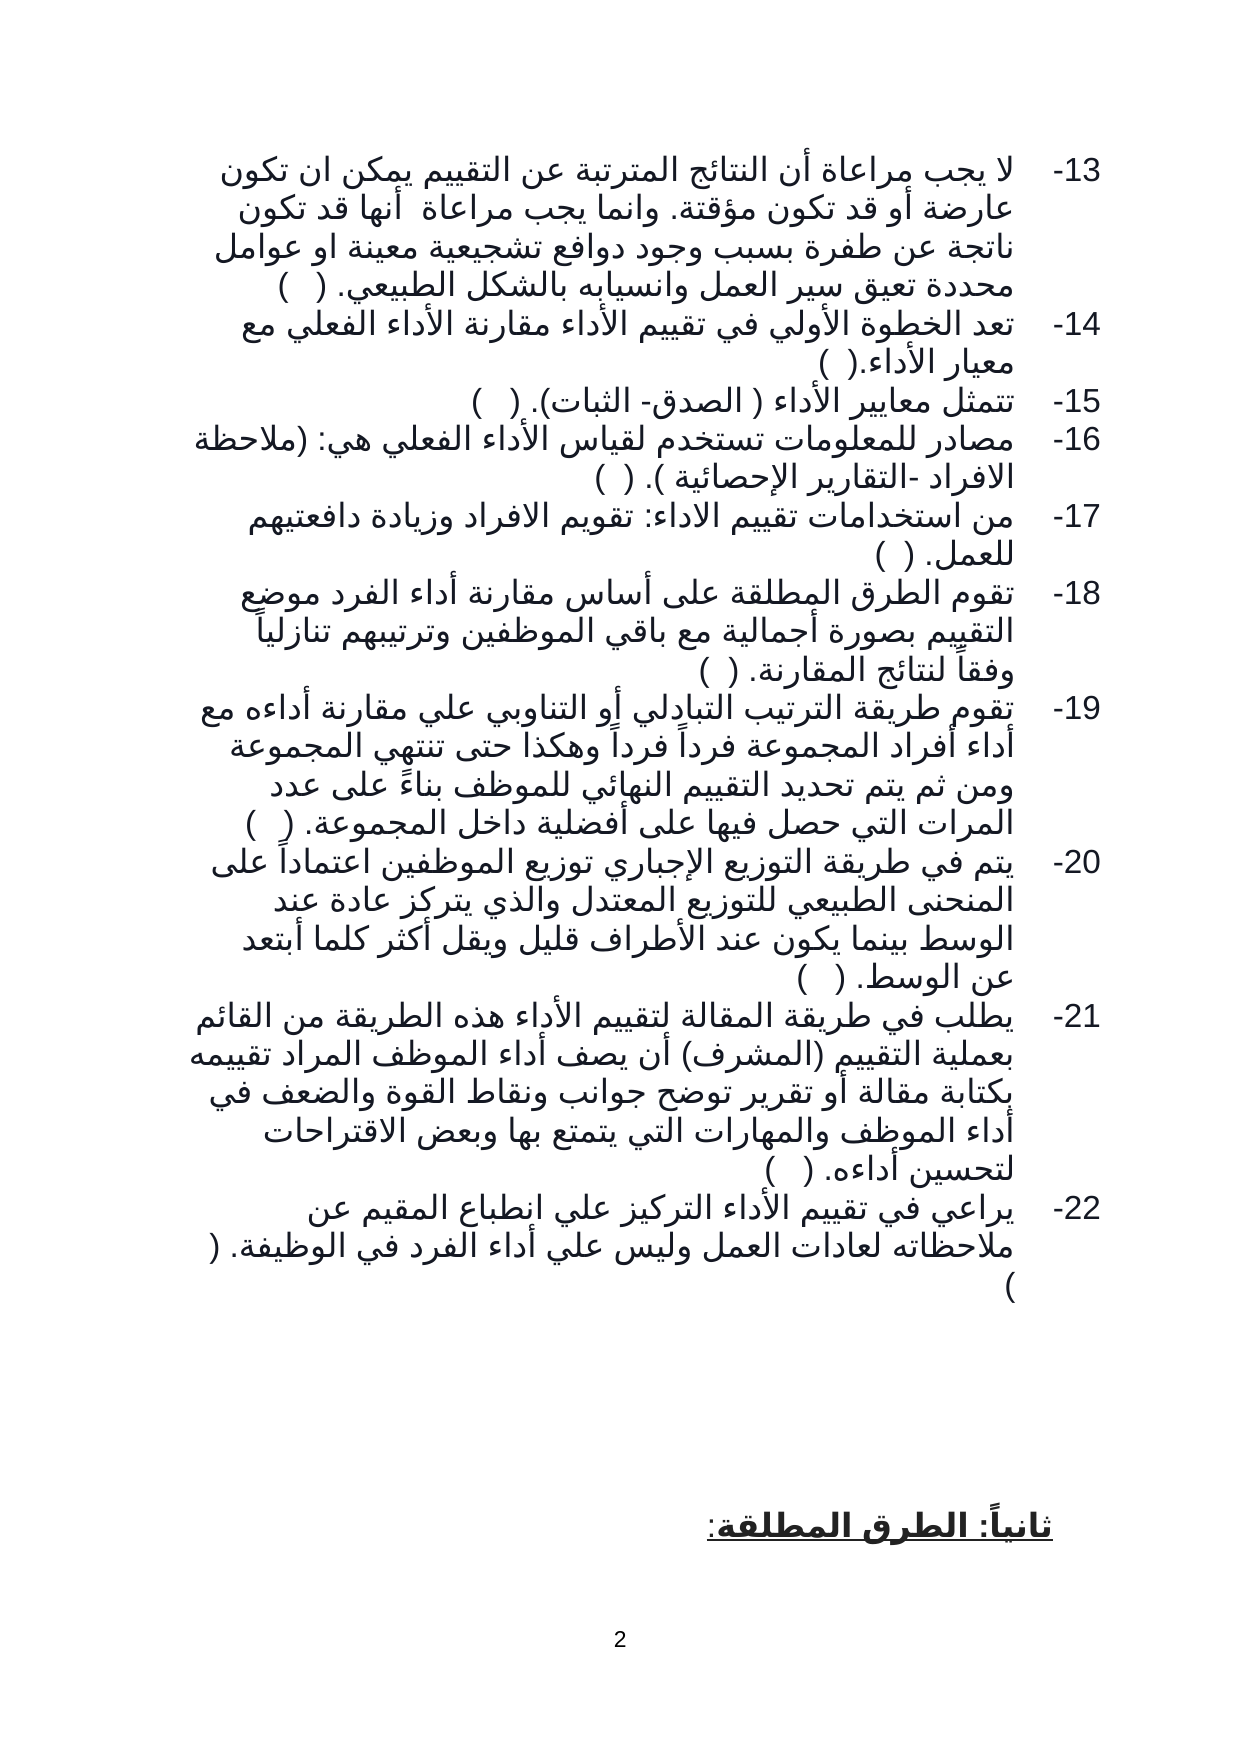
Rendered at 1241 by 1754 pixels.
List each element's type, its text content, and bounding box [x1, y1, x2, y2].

list تقوم طريقة الترتيب التبادلي أو التناوبي علي مقارنة أداءه مع أداء أفراد المجموعة فرداً فرداً وهكذا حتى تنتهي المجموعة ومن ثم يتم تحديد التقييم النهائي للموظف بناءً على عدد المرات التي حصل فيها على أفضلية داخل المجموعة. ( ) [187, 688, 1053, 842]
list مصادر للمعلومات تستخدم لقياس الأداء الفعلي هي: (ملاحظة الافراد -التقارير الإحصائية ). ( ) [187, 419, 1053, 496]
text ثانياً: الطرق المطلقة: [187, 1506, 1053, 1544]
list تقوم الطرق المطلقة على أساس مقارنة أداء الفرد موضع التقييم بصورة أجمالية مع باقي الموظفين وترتيبهم تنازلياً وفقاً لنتائج المقارنة. ( ) [187, 573, 1053, 688]
list من استخدامات تقييم الاداء: تقويم الافراد وزيادة دافعتيهم للعمل. ( ) [187, 496, 1053, 573]
list يتم في طريقة التوزيع الإجباري توزيع الموظفين اعتماداً على المنحنى الطبيعي للتوزيع المعتدل والذي يتركز عادة عند الوسط بينما يكون عند الأطراف قليل ويقل أكثر كلما أبتعد عن الوسط. ( ) [187, 842, 1053, 996]
list تتمثل معايير الأداء ( الصدق- الثبات). ( ) [187, 381, 1053, 419]
list يطلب في طريقة المقالة لتقييم الأداء هذه الطريقة من القائم بعملية التقييم (المشرف) أن يصف أداء الموظف المراد تقييمه بكتابة مقالة أو تقرير توضح جوانب ونقاط القوة والضعف في أداء الموظف والمهارات التي يتمتع بها وبعض الاقتراحات لتحسين أداءه. ( ) [187, 996, 1053, 1188]
list يراعي في تقييم الأداء التركيز علي انطباع المقيم عن ملاحظاته لعادات العمل وليس علي أداء الفرد في الوظيفة. ( ) [187, 1188, 1053, 1303]
list لا يجب مراعاة أن النتائج المترتبة عن التقييم يمكن ان تكون عارضة أو قد تكون مؤقتة. وانما يجب مراعاة أنها قد تكون ناتجة عن طفرة بسبب وجود دوافع تشجيعية معينة او عوامل محددة تعيق سير العمل وانسيابه بالشكل الطبيعي. ( ) [187, 150, 1053, 304]
list تعد الخطوة الأولي في تقييم الأداء مقارنة الأداء الفعلي مع معيار الأداء.( ) [187, 304, 1053, 381]
